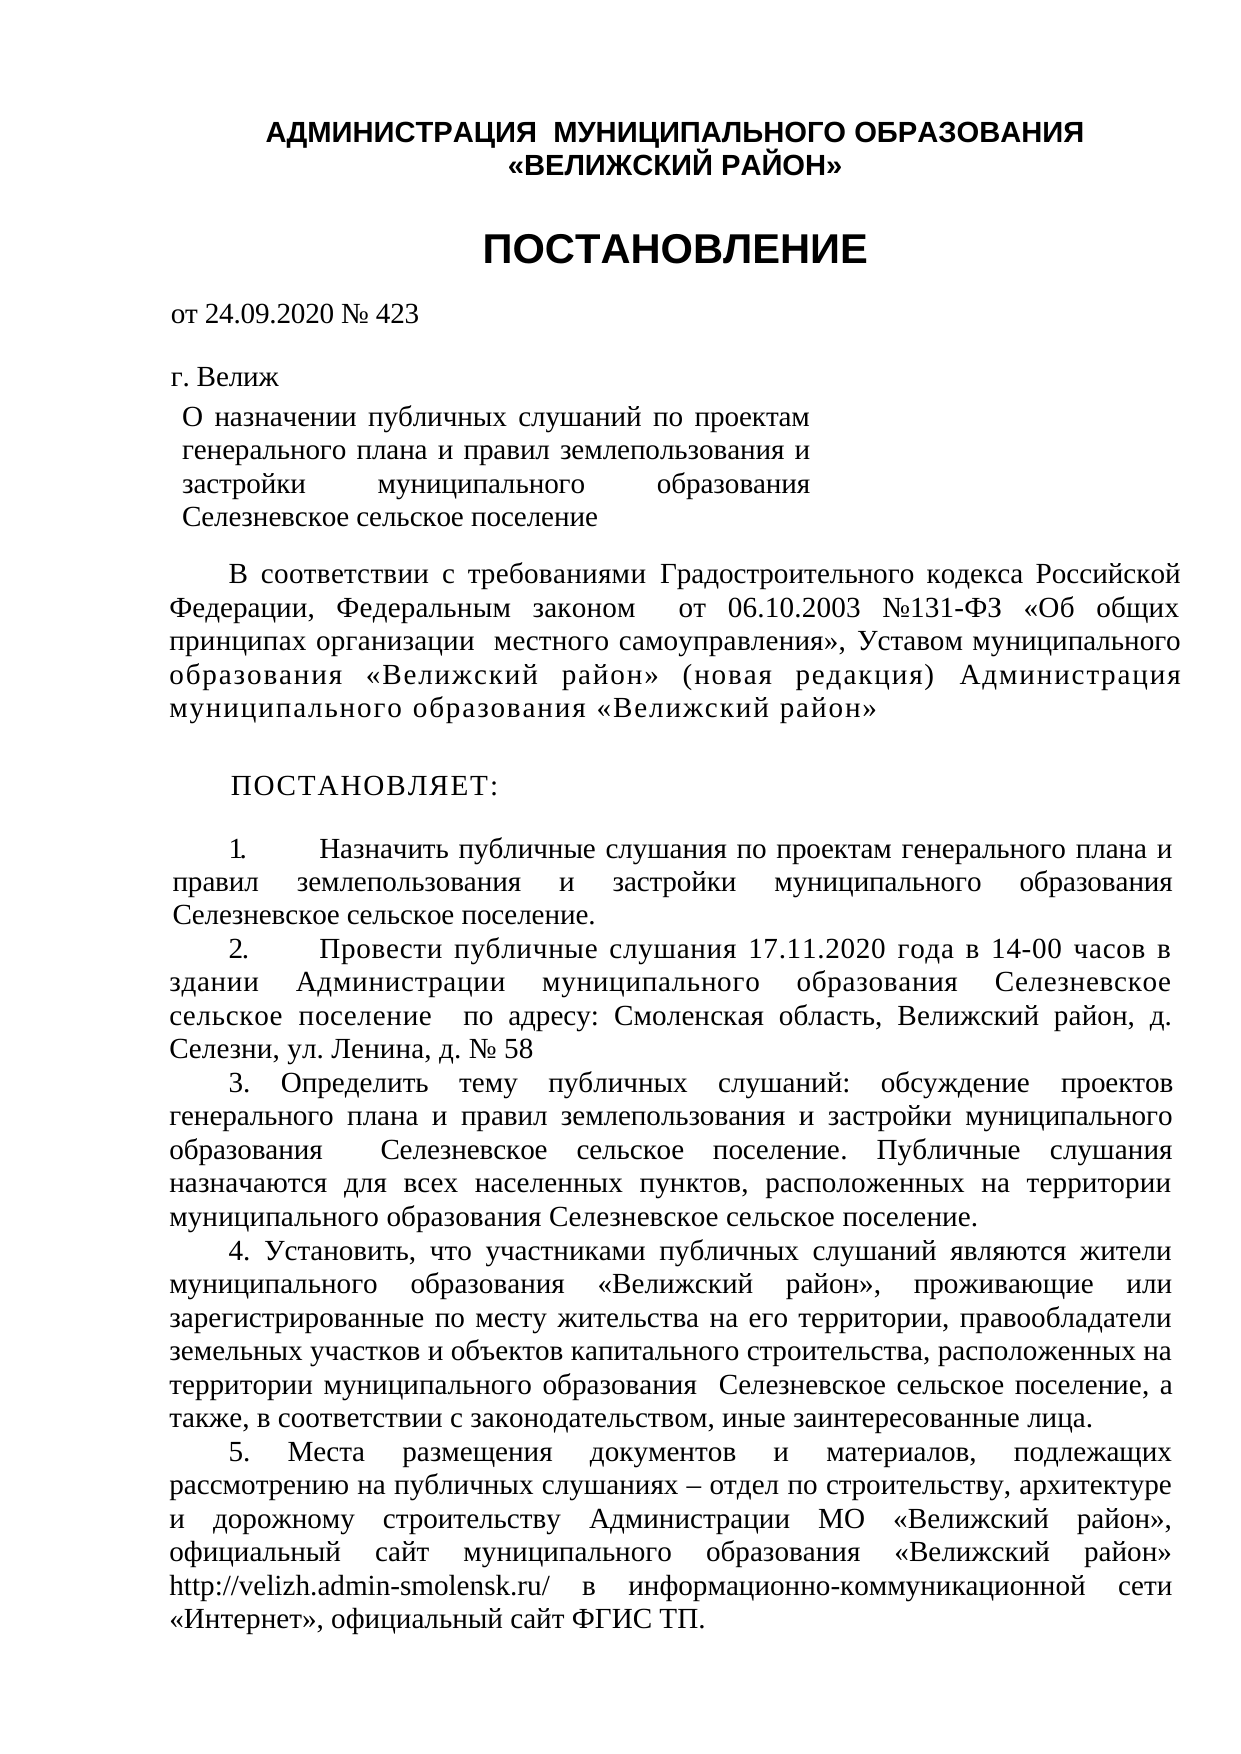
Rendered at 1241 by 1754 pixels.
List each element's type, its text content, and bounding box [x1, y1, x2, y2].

text 5. Места размещения документов и материалов, подлежащих рассмотрению на публичных слушаниях – отдел по строительству, архитектуре и дорожному строительству Администрации МО «Велижский район», официальный сайт муниципального образования «Велижский район» http://velizh.admin-smolensk.ru/ в информационно-коммуникационной сети «Интернет», официальный сайт ФГИС ТП. [169, 1434, 1173, 1635]
text 3. Определить тему публичных слушаний: обсуждение проектов генерального плана и правил землепользования и застройки муниципального образования Селезневское сельское поселение. Публичные слушания назначаются для всех населенных пунктов, расположенных на территории муниципального образования Селезневское сельское поселение. [169, 1065, 1173, 1233]
table_header О назначении публичных слушаний по проектам генерального плана и правил землепользования и застройки муниципального образования Селезневское сельское поселение [171, 399, 821, 556]
text АДМИНИСТРАЦИЯ МУНИЦИПАЛЬНОГО ОБРАЗОВАНИЯ [169, 115, 1181, 148]
text В соответствии с требованиями Градостроительного кодекса Российской Федерации, Федеральным законом от 06.10.2003 №131-ФЗ «Об общих принципах организации местного самоуправления», Уставом муниципального образования «Велижский район» (новая редакция) Администрация муниципального образования «Велижский район» [169, 556, 1181, 724]
text «ВЕЛИЖСКИЙ РАЙОН» [169, 148, 1181, 182]
list Назначить публичные слушания по проектам генерального плана и правил землепользования и застройки муниципального образования Селезневское сельское поселение. [172, 832, 1173, 931]
text ПОСТАНОВЛЯЕТ: [171, 769, 1173, 802]
text г. Велиж [171, 336, 425, 399]
text от 24.09.2020 № 423 [171, 273, 425, 336]
text ПОСТАНОВЛЕНИЕ [169, 225, 1181, 273]
list Провести публичные слушания 17.11.2020 года в 14-00 часов в здании Администрации муниципального образования Селезневское сельское поселение по адресу: Смоленская область, Велижский район, д. Селезни, ул. Ленина, д. № 58 [169, 931, 1173, 1065]
text 4. Установить, что участниками публичных слушаний являются жители муниципального образования «Велижский район», проживающие или зарегистрированные по месту жительства на его территории, правообладатели земельных участков и объектов капитального строительства, расположенных на территории муниципального образования Селезневское сельское поселение, а также, в соответствии с законодательством, иные заинтересованные лица. [169, 1233, 1173, 1434]
